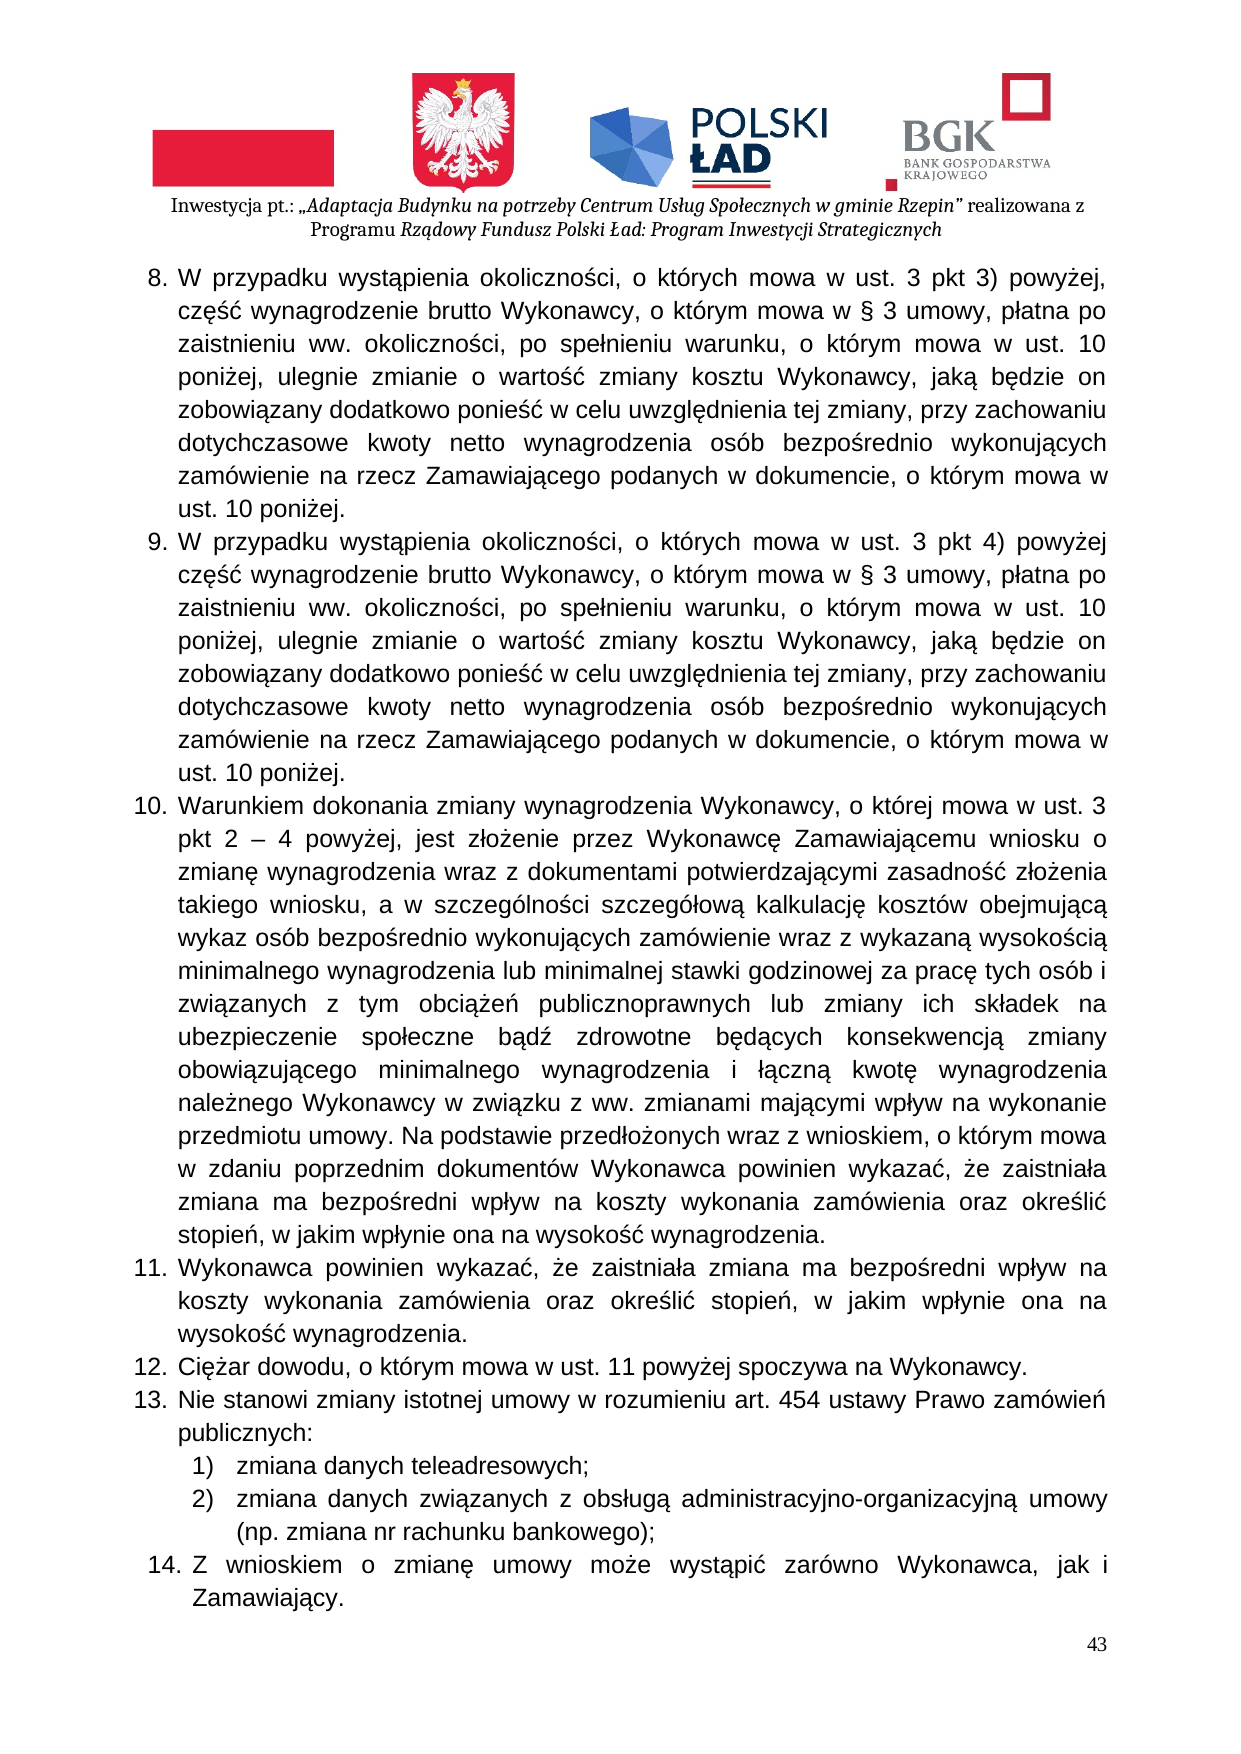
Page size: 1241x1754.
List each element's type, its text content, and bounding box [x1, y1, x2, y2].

list Ciężar dowodu, o którym mowa w ust. 11 powyżej spoczywa na Wykonawcy. [133, 1352, 1121, 1381]
list Nie stanowi zmiany istotnej umowy w rozumieniu art. 454 ustawy Prawo zamówień publicznych: [133, 1385, 1107, 1447]
picture [152, 73, 1098, 193]
list Z wnioskiem o zmianę umowy może wystąpić zarówno Wykonawca, jak i Zamawiający. [147, 1550, 1108, 1612]
list Warunkiem dokonania zmiany wynagrodzenia Wykonawcy, o której mowa w ust. 3 pkt 2 – 4 powyżej, jest złożenie przez Wykonawcę Zamawiającemu wniosku o zmianę wynagrodzenia wraz z dokumentami potwierdzającymi zasadność złożenia takiego wniosku, a w szczególności szczegółową kalkulację kosztów obejmującą wykaz osób bezpośrednio wykonujących zamówienie wraz z wykazaną wysokością minimalnego wynagrodzenia lub minimalnej stawki godzinowej za pracę tych osób i związanych z tym obciążeń publicznoprawnych lub zmiany ich składek na ubezpieczenie społeczne bądź zdrowotne będących konsekwencją zmiany obowiązującego minimalnego wynagrodzenia i łączną kwotę wynagrodzenia należnego Wykonawcy w związku z ww. zmianami mającymi wpływ na wykonanie przedmiotu umowy. Na podstawie przedłożonych wraz z wnioskiem, o którym mowa w zdaniu poprzednim dokumentów Wykonawca powinien wykazać, że zaistniała zmiana ma bezpośredni wpływ na koszty wykonania zamówienia oraz określić stopień, w jakim wpłynie ona na wysokość wynagrodzenia. [133, 791, 1108, 1249]
list Wykonawca powinien wykazać, że zaistniała zmiana ma bezpośredni wpływ na koszty wykonania zamówienia oraz określić stopień, w jakim wpłynie ona na wysokość wynagrodzenia. [133, 1253, 1108, 1348]
list zmiana danych związanych z obsługą administracyjno-organizacyjną umowy (np. zmiana nr rachunku bankowego); [192, 1484, 1108, 1546]
list W przypadku wystąpienia okoliczności, o których mowa w ust. 3 pkt 3) powyżej, część wynagrodzenie brutto Wykonawcy, o którym mowa w § 3 umowy, płatna po zaistnieniu ww. okoliczności, po spełnieniu warunku, o którym mowa w ust. 10 poniżej, ulegnie zmianie o wartość zmiany kosztu Wykonawcy, jaką będzie on zobowiązany dodatkowo ponieść w celu uwzględnienia tej zmiany, przy zachowaniu dotychczasowe kwoty netto wynagrodzenia osób bezpośrednio wykonujących zamówienie na rzecz Zamawiającego podanych w dokumencie, o którym mowa w ust. 10 poniżej. [147, 263, 1108, 522]
list W przypadku wystąpienia okoliczności, o których mowa w ust. 3 pkt 4) powyżej część wynagrodzenie brutto Wykonawcy, o którym mowa w § 3 umowy, płatna po zaistnieniu ww. okoliczności, po spełnieniu warunku, o którym mowa w ust. 10 poniżej, ulegnie zmianie o wartość zmiany kosztu Wykonawcy, jaką będzie on zobowiązany dodatkowo ponieść w celu uwzględnienia tej zmiany, przy zachowaniu dotychczasowe kwoty netto wynagrodzenia osób bezpośrednio wykonujących zamówienie na rzecz Zamawiającego podanych w dokumencie, o którym mowa w ust. 10 poniżej. [147, 527, 1108, 787]
list zmiana danych teleadresowych; [192, 1451, 1121, 1480]
